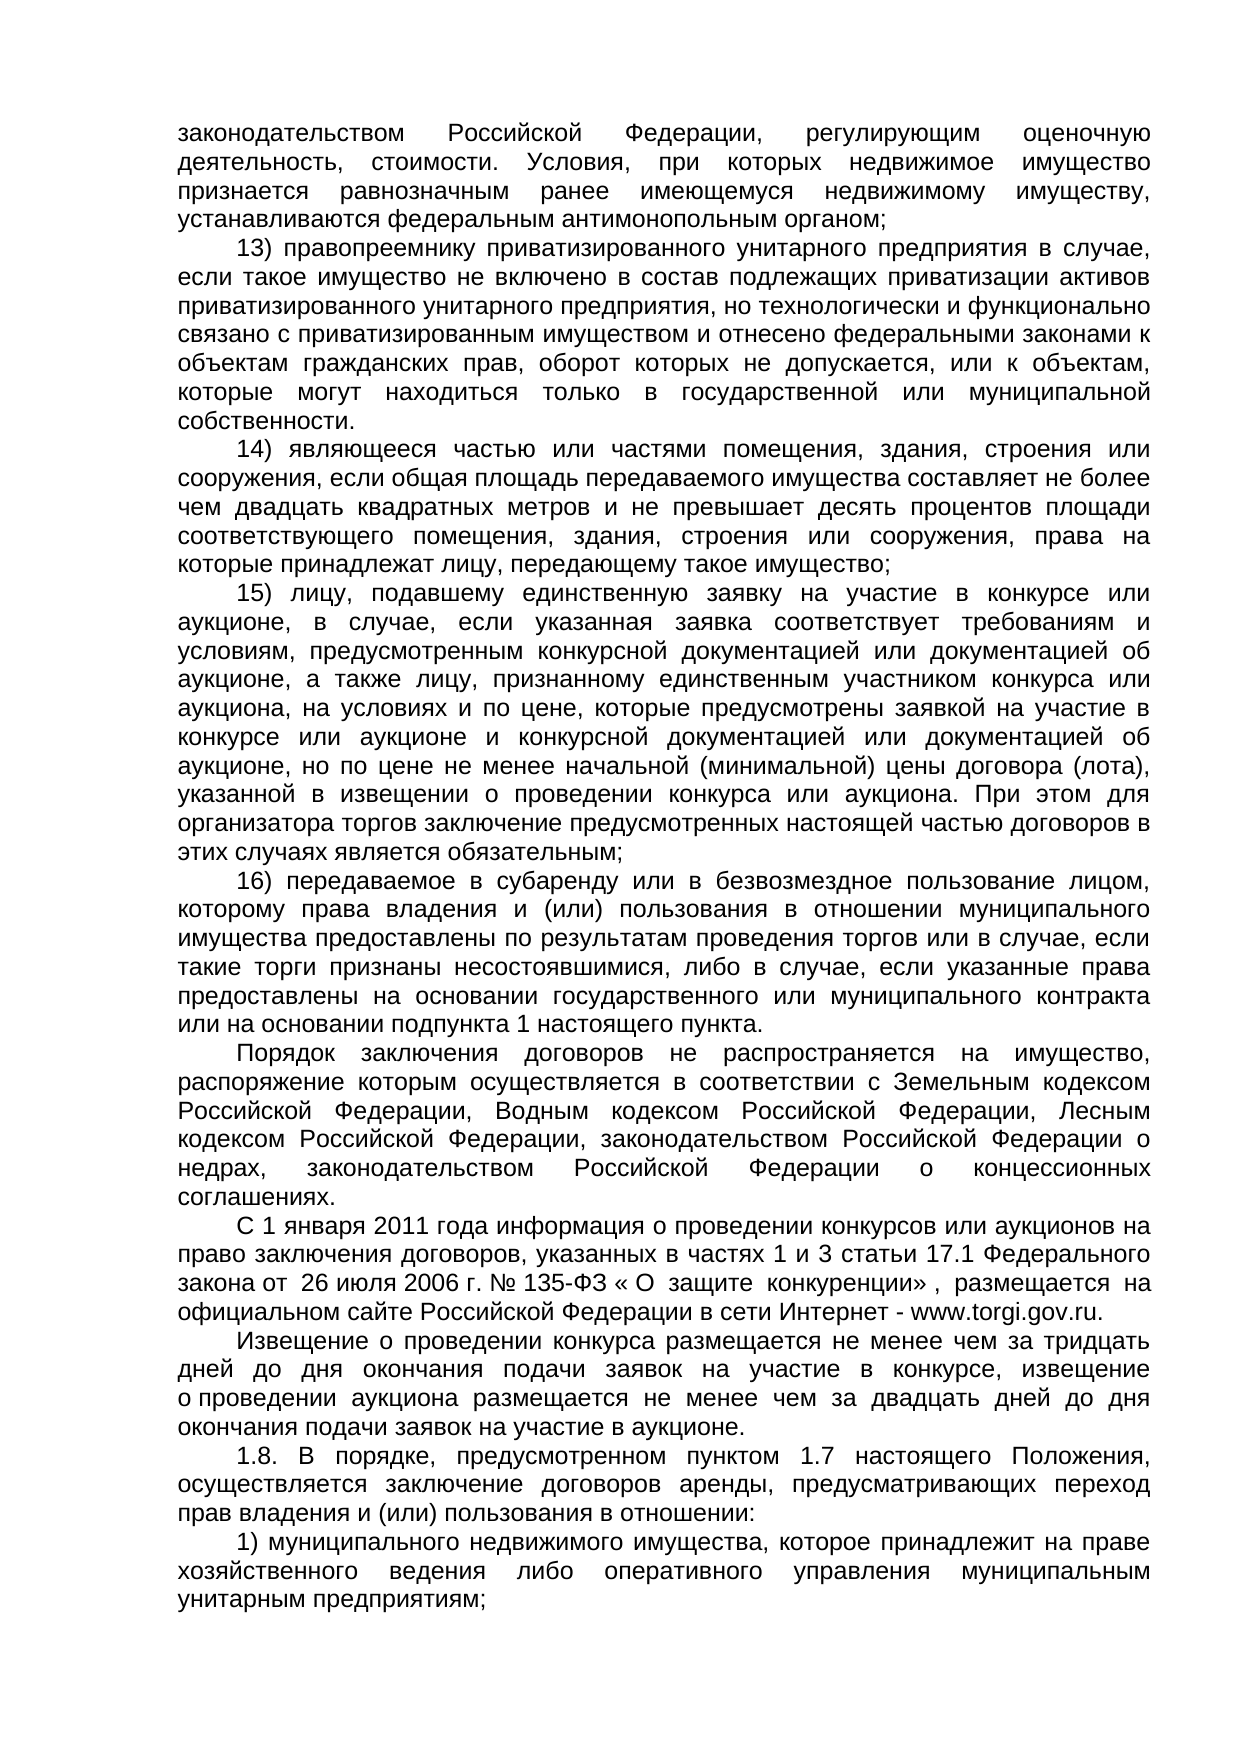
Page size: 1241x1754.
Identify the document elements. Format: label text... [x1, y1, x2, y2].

text Извещение о проведении конкурса размещается не менее чем за тридцать дней до дня окончания подачи заявок на участие в конкурсе, извещение о проведении аукциона размещается не менее чем за двадцать дней до дня окончания подачи заявок на участие в аукционе. [177, 1326, 1152, 1441]
text 13) правопреемнику приватизированного унитарного предприятия в случае, если такое имущество не включено в состав подлежащих приватизации активов приватизированного унитарного предприятия, но технологически и функционально связано с приватизированным имуществом и отнесено федеральными законами к объектам гражданских прав, оборот которых не допускается, или к объектам, которые могут находиться только в государственной или муниципальной собственности. [177, 233, 1152, 434]
text 16) передаваемое в субаренду или в безвозмездное пользование лицом, которому права владения и (или) пользования в отношении муниципального имущества предоставлены по результатам проведения торгов или в случае, если такие торги признаны несостоявшимися, либо в случае, если указанные права предоставлены на основании государственного или муниципального контракта или на основании подпункта 1 настоящего пункта. [177, 866, 1152, 1038]
text 14) являющееся частью или частями помещения, здания, строения или сооружения, если общая площадь передаваемого имущества составляет не более чем двадцать квадратных метров и не превышает десять процентов площади соответствующего помещения, здания, строения или сооружения, права на которые принадлежат лицу, передающему такое имущество; [177, 434, 1152, 578]
text 1.8. В порядке, предусмотренном пунктом 1.7 настоящего Положения, осуществляется заключение договоров аренды, предусматривающих переход прав владения и (или) пользования в отношении: [177, 1441, 1152, 1527]
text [177, 118, 1152, 233]
text Порядок заключения договоров не распространяется на имущество, распоряжение которым осуществляется в соответствии с Земельным кодексом Российской Федерации, Водным кодексом Российской Федерации, Лесным кодексом Российской Федерации, законодательством Российской Федерации о недрах, законодательством Российской Федерации о концессионных соглашениях. [177, 1038, 1152, 1211]
text 15) лицу, подавшему единственную заявку на участие в конкурсе или аукционе, в случае, если указанная заявка соответствует требованиям и условиям, предусмотренным конкурсной документацией или документацией об аукционе, а также лицу, признанному единственным участником конкурса или аукциона, на условиях и по цене, которые предусмотрены заявкой на участие в конкурсе или аукционе и конкурсной документацией или документацией об аукционе, но по цене не менее начальной (минимальной) цены договора (лота), указанной в извещении о проведении конкурса или аукциона. При этом для организатора торгов заключение предусмотренных настоящей частью договоров в этих случаях является обязательным; [177, 578, 1152, 866]
text С 1 января 2011 года информация о проведении конкурсов или аукционов на право заключения договоров, указанных в частях 1 и 3 статьи 17.1 Федерального закона от 26 июля 2006 г. № 135-ФЗ « О защите конкуренции» , размещается на официальном сайте Российской Федерации в сети Интернет - www.torgi.gov.ru. [177, 1211, 1152, 1326]
text 1) муниципального недвижимого имущества, которое принадлежит на праве хозяйственного ведения либо оперативного управления муниципальным унитарным предприятиям; [177, 1527, 1152, 1613]
